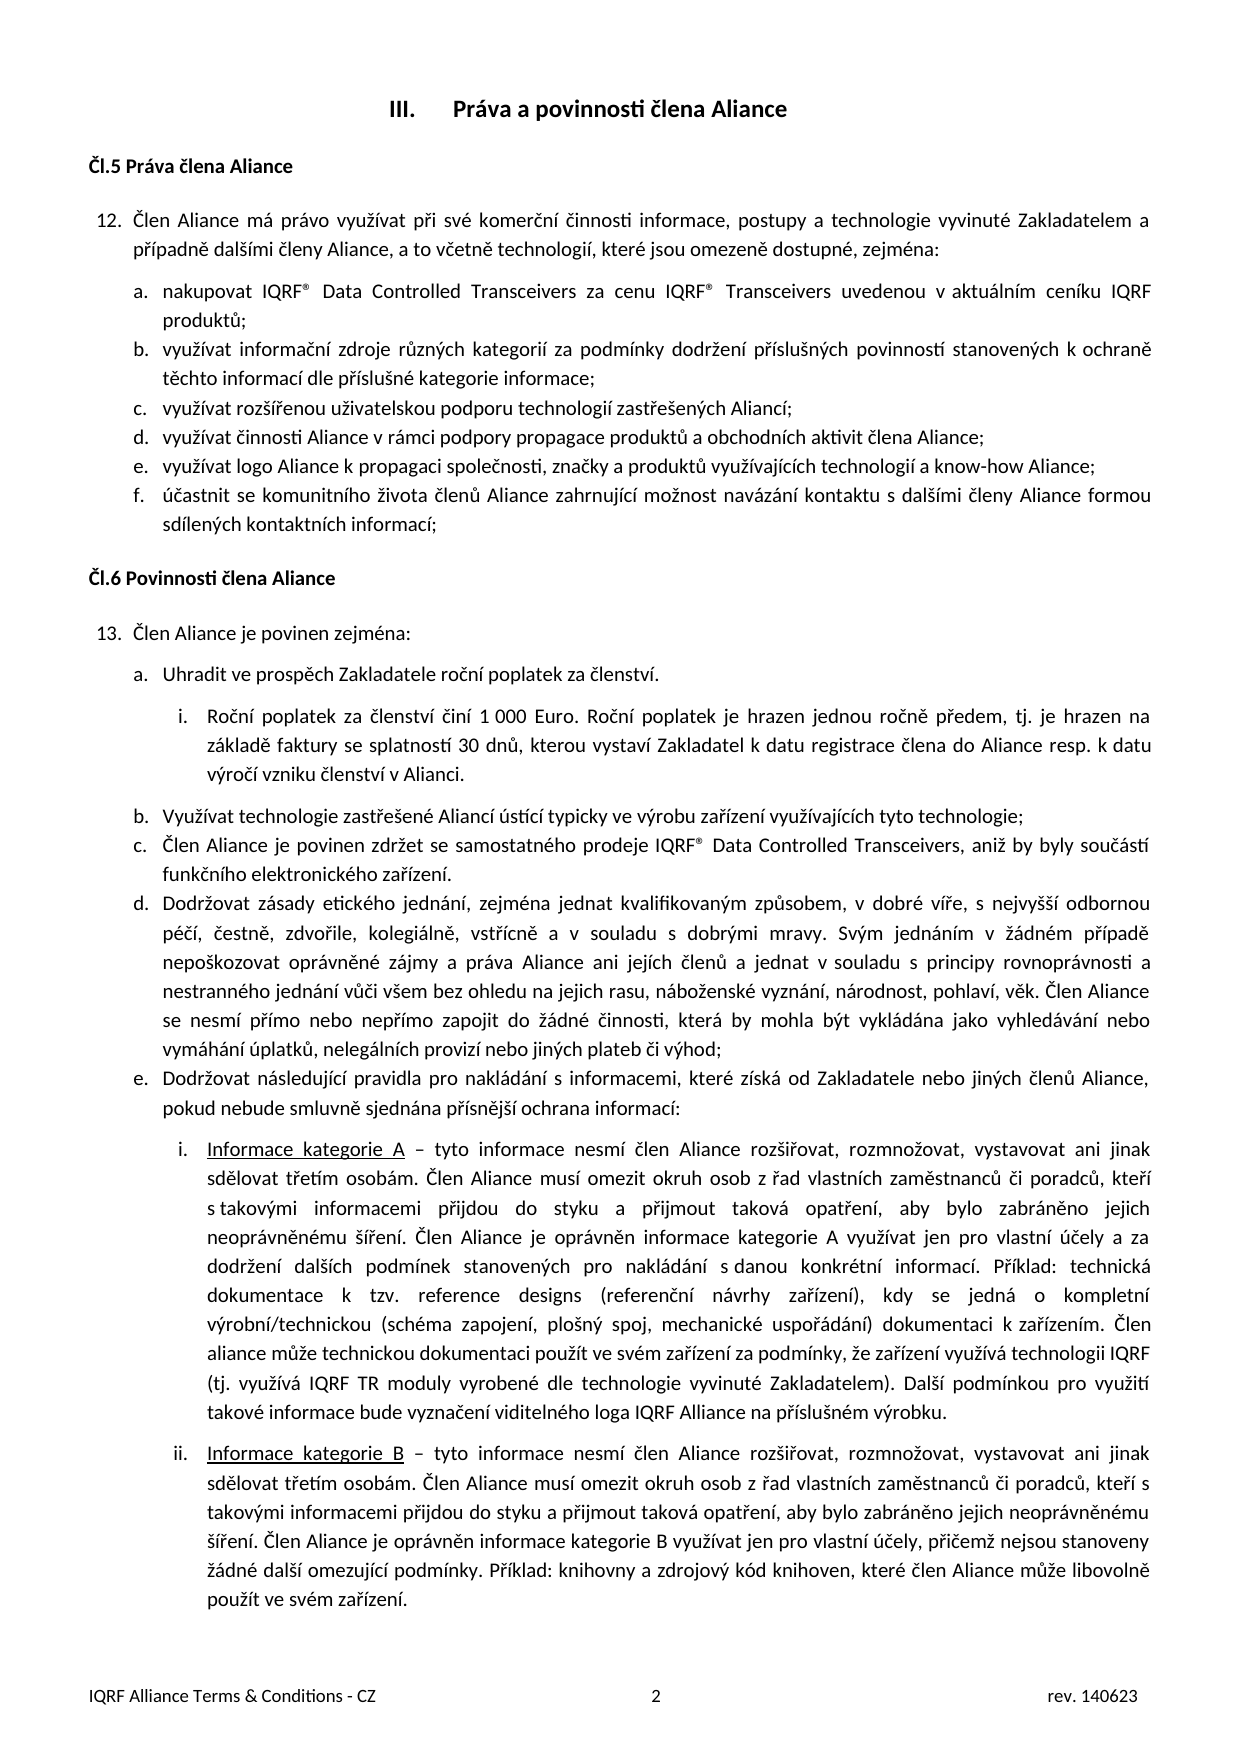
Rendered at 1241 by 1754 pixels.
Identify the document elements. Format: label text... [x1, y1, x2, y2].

list Informace kategorie B – tyto informace nesmí člen Aliance rozšiřovat, rozmnožovat, vystavovat ani jinak sdělovat třetím osobám. Člen Aliance musí omezit okruh osob z řad vlastních zaměstnanců či poradců, kteří s takovými informacemi přijdou do styku a přijmout taková opatření, aby bylo zabráněno jejich neoprávněnému šíření. Člen Aliance je oprávněn informace kategorie B využívat jen pro vlastní účely, přičemž nejsou stanoveny žádné další omezující podmínky. Příklad: knihovny a zdrojový kód knihoven, které člen Aliance může libovolně použít ve svém zařízení. [188, 1441, 1152, 1612]
list Dodržovat následující pravidla pro nakládání s informacemi, které získá od Zakladatele nebo jiných členů Aliance, pokud nebude smluvně sjednána přísnější ochrana informací: [133, 1066, 1152, 1120]
list Informace kategorie A – tyto informace nesmí člen Aliance rozšiřovat, rozmnožovat, vystavovat ani jinak sdělovat třetím osobám. Člen Aliance musí omezit okruh osob z řad vlastních zaměstnanců či poradců, kteří s takovými informacemi přijdou do styku a přijmout taková opatření, aby bylo zabráněno jejich neoprávněnému šíření. Člen Aliance je oprávněn informace kategorie A využívat jen pro vlastní účely a za dodržení dalších podmínek stanovených pro nakládání s danou konkrétní informací. Příklad: technická dokumentace k tzv. reference designs (referenční návrhy zařízení), kdy se jedná o kompletní výrobní/technickou (schéma zapojení, plošný spoj, mechanické uspořádání) dokumentaci k zařízením. Člen aliance může technickou dokumentaci použít ve svém zařízení za podmínky, že zařízení využívá technologii IQRF (tj. využívá IQRF TR moduly vyrobené dle technologie vyvinuté Zakladatelem). Další podmínkou pro využití takové informace bude vyznačení viditelného loga IQRF Alliance na příslušném výrobku. [188, 1136, 1152, 1424]
list Povinnosti člena Aliance [89, 566, 1152, 591]
list Práva člena Aliance [89, 153, 1152, 178]
list Uhradit ve prospěch Zakladatele roční poplatek za členství. [133, 661, 1152, 687]
list využívat činnosti Aliance v rámci podpory propagace produktů a obchodních aktivit člena Aliance; [133, 424, 1152, 449]
list Využívat technologie zastřešené Aliancí ústící typicky ve výrobu zařízení využívajících tyto technologie; [133, 803, 1152, 828]
list účastnit se komunitního života členů Aliance zahrnující možnost navázání kontaktu s dalšími členy Aliance formou sdílených kontaktních informací; [133, 482, 1152, 537]
list Dodržovat zásady etického jednání, zejména jednat kvalifikovaným způsobem, v dobré víře, s nejvyšší odbornou péčí, čestně, zdvořile, kolegiálně, vstřícně a v souladu s dobrými mravy. Svým jednáním v žádném případě nepoškozovat oprávněné zájmy a práva Aliance ani jejích členů a jednat v souladu s principy rovnoprávnosti a nestranného jednání vůči všem bez ohledu na jejich rasu, náboženské vyznání, národnost, pohlaví, věk. Člen Aliance se nesmí přímo nebo nepřímo zapojit do žádné činnosti, která by mohla být vykládána jako vyhledávání nebo vymáhání úplatků, nelegálních provizí nebo jiných plateb či výhod; [133, 891, 1152, 1062]
list využívat rozšířenou uživatelskou podporu technologií zastřešených Aliancí; [133, 395, 1152, 420]
list využívat informační zdroje různých kategorií za podmínky dodržení příslušných povinností stanovených k ochraně těchto informací dle příslušné kategorie informace; [133, 336, 1152, 391]
list využívat logo Aliance k propagaci společnosti, značky a produktů využívajících technologií a know-how Aliance; [133, 453, 1152, 478]
list Roční poplatek za členství činí 1 000 Euro. Roční poplatek je hrazen jednou ročně předem, tj. je hrazen na základě faktury se splatností 30 dnů, kterou vystaví Zakladatel k datu registrace člena do Aliance resp. k datu výročí vzniku členství v Alianci. [188, 703, 1152, 787]
list Člen Aliance má právo využívat při své komerční činnosti informace, postupy a technologie vyvinuté Zakladatelem a případně dalšími členy Aliance, a to včetně technologií, které jsou omezeně dostupné, zejména: [96, 207, 1152, 262]
list Člen Aliance je povinen zejména: [96, 620, 1152, 645]
list Člen Aliance je povinen zdržet se samostatného prodeje IQRF® Data Controlled Transceivers, aniž by byly součástí funkčního elektronického zařízení. [133, 832, 1152, 887]
list Práva a povinnosti člena Aliance [51, 93, 1152, 124]
list nakupovat IQRF® Data Controlled Transceivers za cenu IQRF® Transceivers uvedenou v aktuálním ceníku IQRF produktů; [133, 278, 1152, 333]
